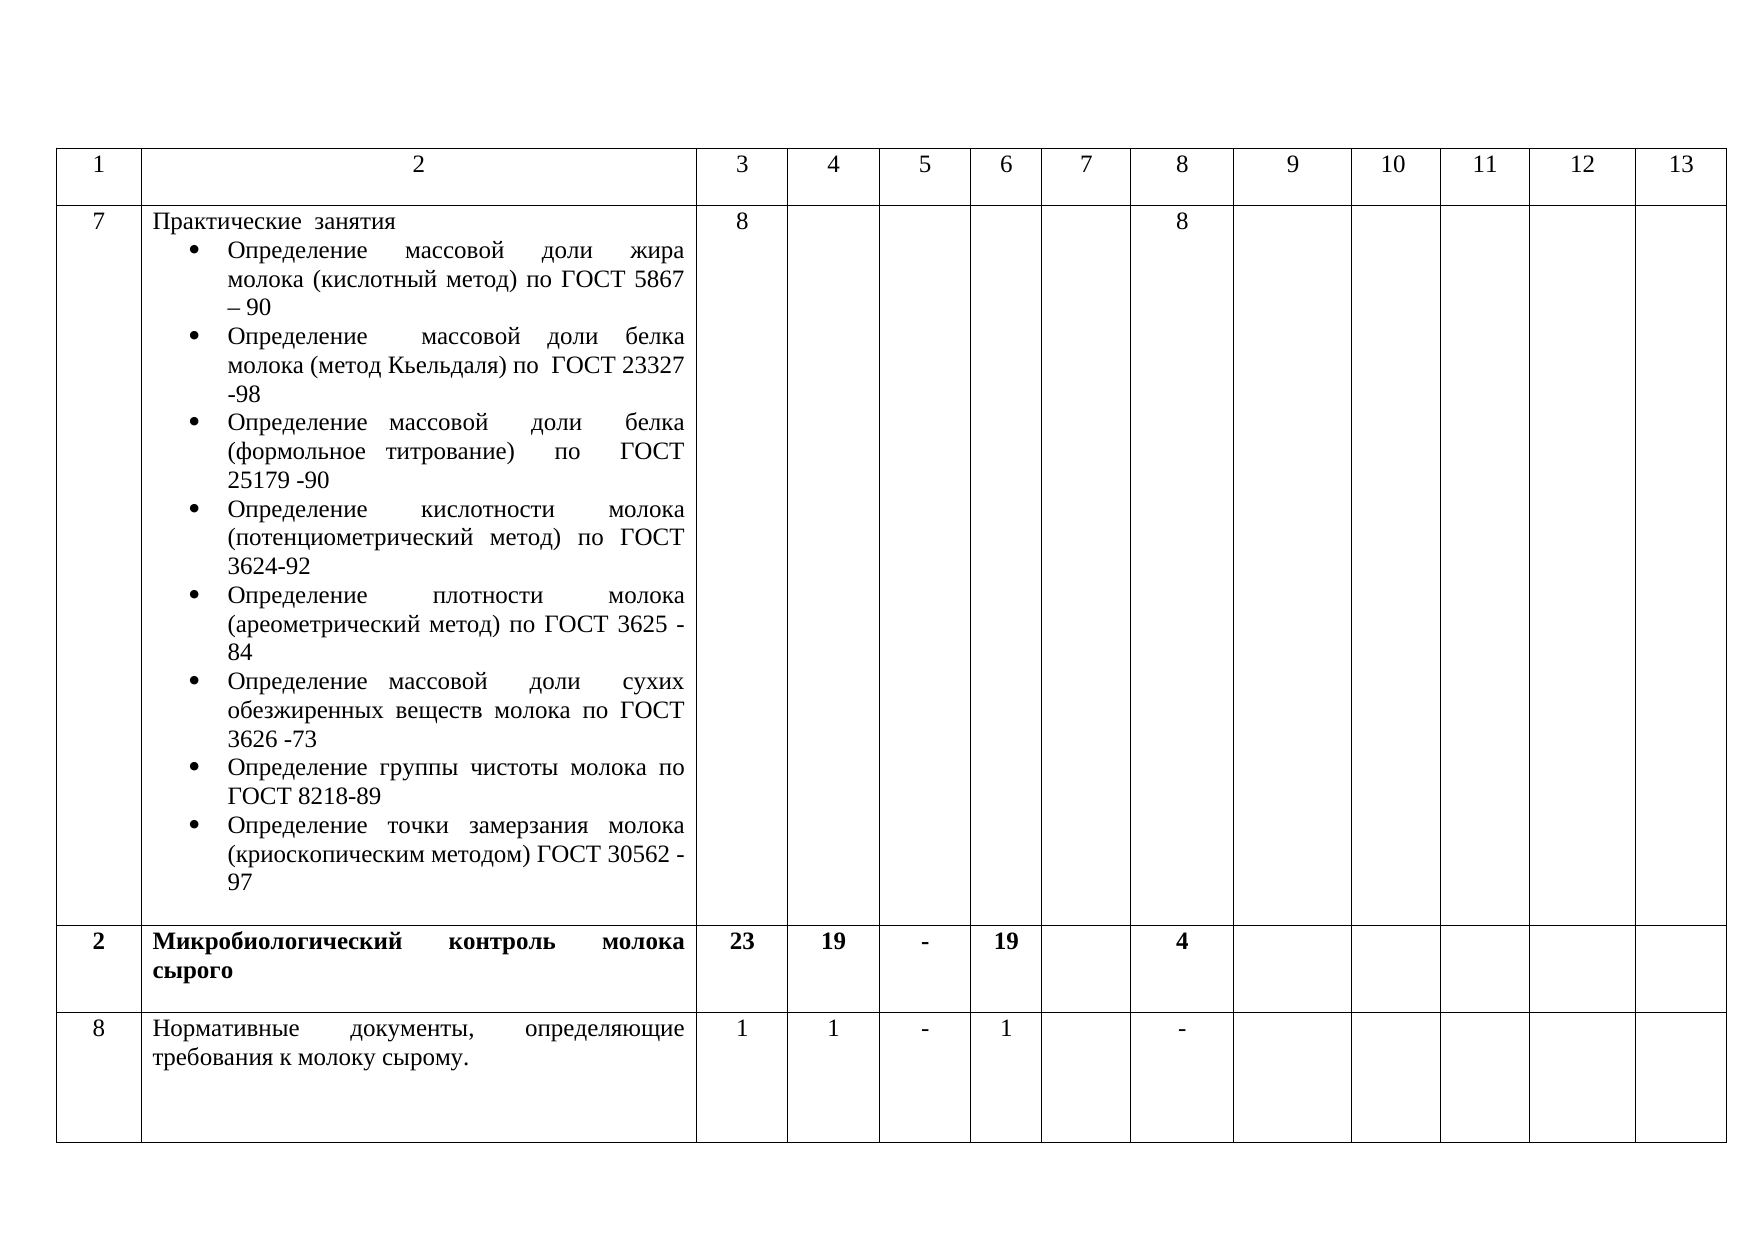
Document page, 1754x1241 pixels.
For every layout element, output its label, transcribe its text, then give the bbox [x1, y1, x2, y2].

table_cell Практические занятия Определение массовой доли жира молока (кислотный метод) по ГОСТ 5867 – 90 Определение массовой доли белка молока (метод Кьельдаля) по ГОСТ 23327 -98 Определение массовой доли белка (формольное титрование) по ГОСТ 25179 -90 Определение кислотности молока (потенциометрический метод) по ГОСТ 3624-92 Определение плотности молока (ареометрический метод) по ГОСТ 3625 -84 Определение массовой доли сухих обезжиренных веществ молока по ГОСТ 3626 -73 Определение группы чистоты молока по ГОСТ 8218-89 Определение точки замерзания молока (криоскопическим методом) ГОСТ 30562 -97 [142, 206, 696, 925]
table_cell 5 [880, 149, 970, 205]
table_cell [1636, 206, 1726, 925]
table_cell [1352, 206, 1440, 925]
table_cell 8 [57, 1013, 141, 1142]
table_cell 4 [788, 149, 879, 205]
table_cell [1234, 926, 1351, 1012]
table_cell [971, 206, 1041, 925]
table_cell [788, 206, 879, 925]
table_cell [1352, 1013, 1440, 1142]
table_cell 2 [142, 149, 696, 205]
table_cell 23 [697, 926, 787, 1012]
table_cell 8 [1131, 149, 1233, 205]
table_cell [880, 206, 970, 925]
table_cell [1636, 926, 1726, 1012]
table_cell [1530, 206, 1635, 925]
table_cell 8 [697, 206, 787, 925]
table_cell 3 [697, 149, 787, 205]
table_cell 6 [971, 149, 1041, 205]
table_cell [1234, 206, 1351, 925]
table_cell [1441, 206, 1529, 925]
table_cell [1042, 1013, 1130, 1142]
table_cell 11 [1441, 149, 1529, 205]
table_cell Нормативные документы, определяющие требования к молоку сырому. [142, 1013, 696, 1142]
table_cell 9 [1234, 149, 1351, 205]
table_cell [1042, 206, 1130, 925]
table_cell 8 [1131, 206, 1233, 925]
table_cell 1 [971, 1013, 1041, 1142]
table_cell 19 [971, 926, 1041, 1012]
table_cell [1441, 926, 1529, 1012]
table_cell - [880, 1013, 970, 1142]
table_cell [1530, 926, 1635, 1012]
table_cell 1 [697, 1013, 787, 1142]
table_cell 7 [1042, 149, 1130, 205]
table_cell - [1131, 1013, 1233, 1142]
table_cell 1 [788, 1013, 879, 1142]
table_cell [1234, 1013, 1351, 1142]
table_cell 2 [57, 926, 141, 1012]
table_cell - [880, 926, 970, 1012]
table_cell [1352, 926, 1440, 1012]
table_cell Микробиологический контроль молока сырого [142, 926, 696, 1012]
table_cell 12 [1530, 149, 1635, 205]
table_cell 4 [1131, 926, 1233, 1012]
table_cell [1441, 1013, 1529, 1142]
table_cell 1 [57, 149, 141, 205]
table_cell 19 [788, 926, 879, 1012]
table_cell 10 [1352, 149, 1440, 205]
table_cell [1530, 1013, 1635, 1142]
table_cell 13 [1636, 149, 1726, 205]
table_cell [1636, 1013, 1726, 1142]
table_cell [1042, 926, 1130, 1012]
table_cell 7 [57, 206, 141, 925]
